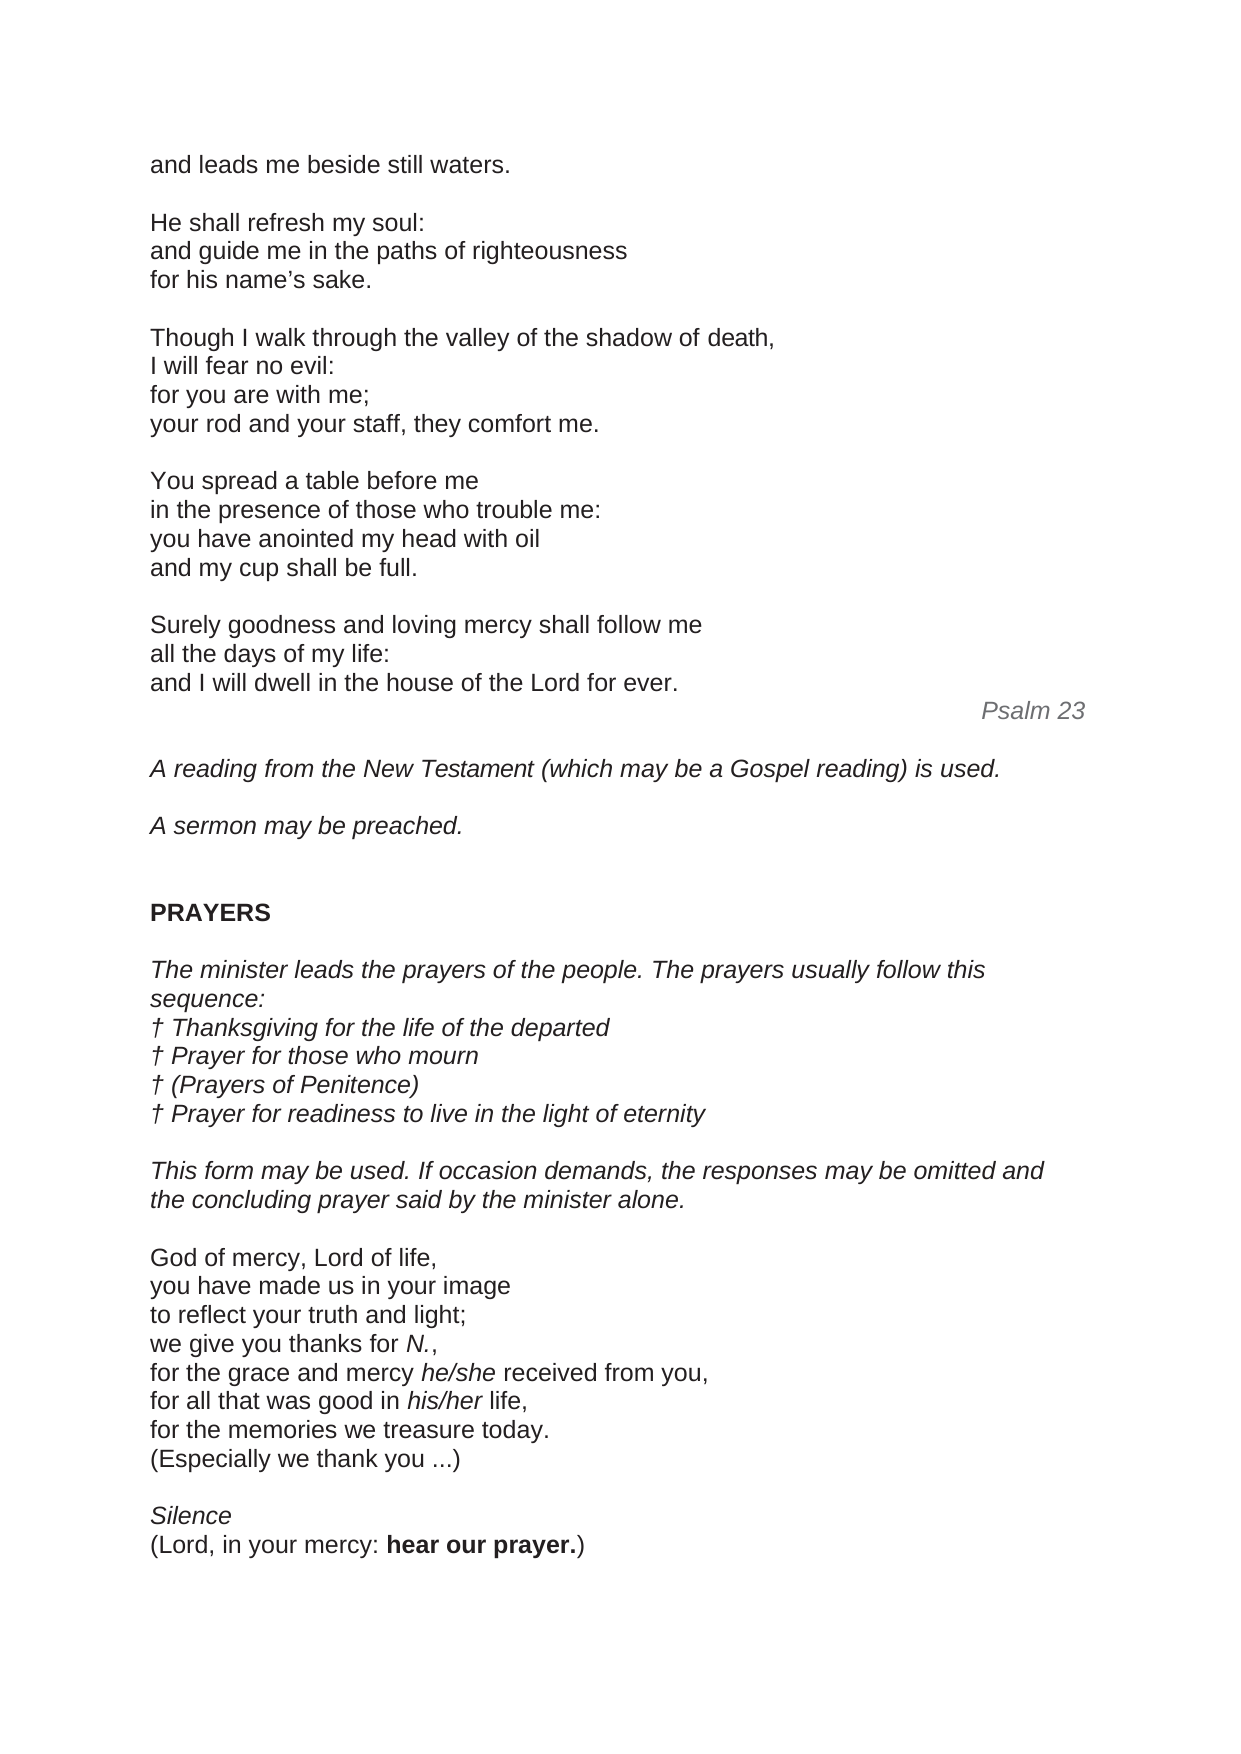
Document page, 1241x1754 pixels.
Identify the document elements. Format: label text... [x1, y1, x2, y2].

text (Especially we thank you ...) [150, 1444, 1087, 1472]
text A sermon may be preached. [150, 811, 1087, 840]
text for all that was good in his/her life, [150, 1386, 1087, 1415]
text † Prayer for those who mourn [150, 1041, 1087, 1070]
text † Prayer for readiness to live in the light of eternity [150, 1099, 1087, 1127]
text you have made us in your image [150, 1271, 1087, 1300]
text in the presence of those who trouble me: [150, 495, 1087, 524]
text I will fear no evil: [150, 351, 1087, 380]
text your rod and your staff, they comfort me. [150, 409, 1087, 437]
text Psalm 23 [150, 696, 1087, 725]
text This form may be used. If occasion demands, the responses may be omitted and the concluding prayer said by the minister alone. [150, 1156, 1087, 1214]
text for the memories we treasure today. [150, 1415, 1087, 1444]
text and leads me beside still waters. [150, 150, 1087, 179]
text for you are with me; [150, 380, 1087, 409]
text † Thanksgiving for the life of the departed [150, 1012, 1087, 1041]
text PRAYERS [150, 897, 1087, 926]
text Surely goodness and loving mercy shall follow me [150, 610, 1087, 639]
text and my cup shall be full. [150, 552, 1087, 581]
text Though I walk through the valley of the shadow of death, [150, 322, 1087, 351]
text You spread a table before me [150, 466, 1087, 495]
text † (Prayers of Penitence) [150, 1070, 1087, 1099]
text you have anointed my head with oil [150, 524, 1087, 552]
text and I will dwell in the house of the Lord for ever. [150, 667, 1087, 696]
text God of mercy, Lord of life, [150, 1242, 1087, 1271]
text (Lord, in your mercy: hear our prayer.) [150, 1530, 1087, 1559]
text we give you thanks for N., [150, 1329, 1087, 1357]
text A reading from the New Testament (which may be a Gospel reading) is used. [150, 754, 1087, 782]
text for his name’s sake. [150, 265, 1087, 294]
text to reflect your truth and light; [150, 1300, 1087, 1329]
text for the grace and mercy he/she received from you, [150, 1357, 1087, 1386]
text The minister leads the prayers of the people. The prayers usually follow this sequence: [150, 955, 1087, 1012]
text Silence [150, 1501, 1087, 1530]
text He shall refresh my soul: [150, 207, 1087, 236]
text and guide me in the paths of righteousness [150, 236, 1087, 265]
text all the days of my life: [150, 639, 1087, 667]
